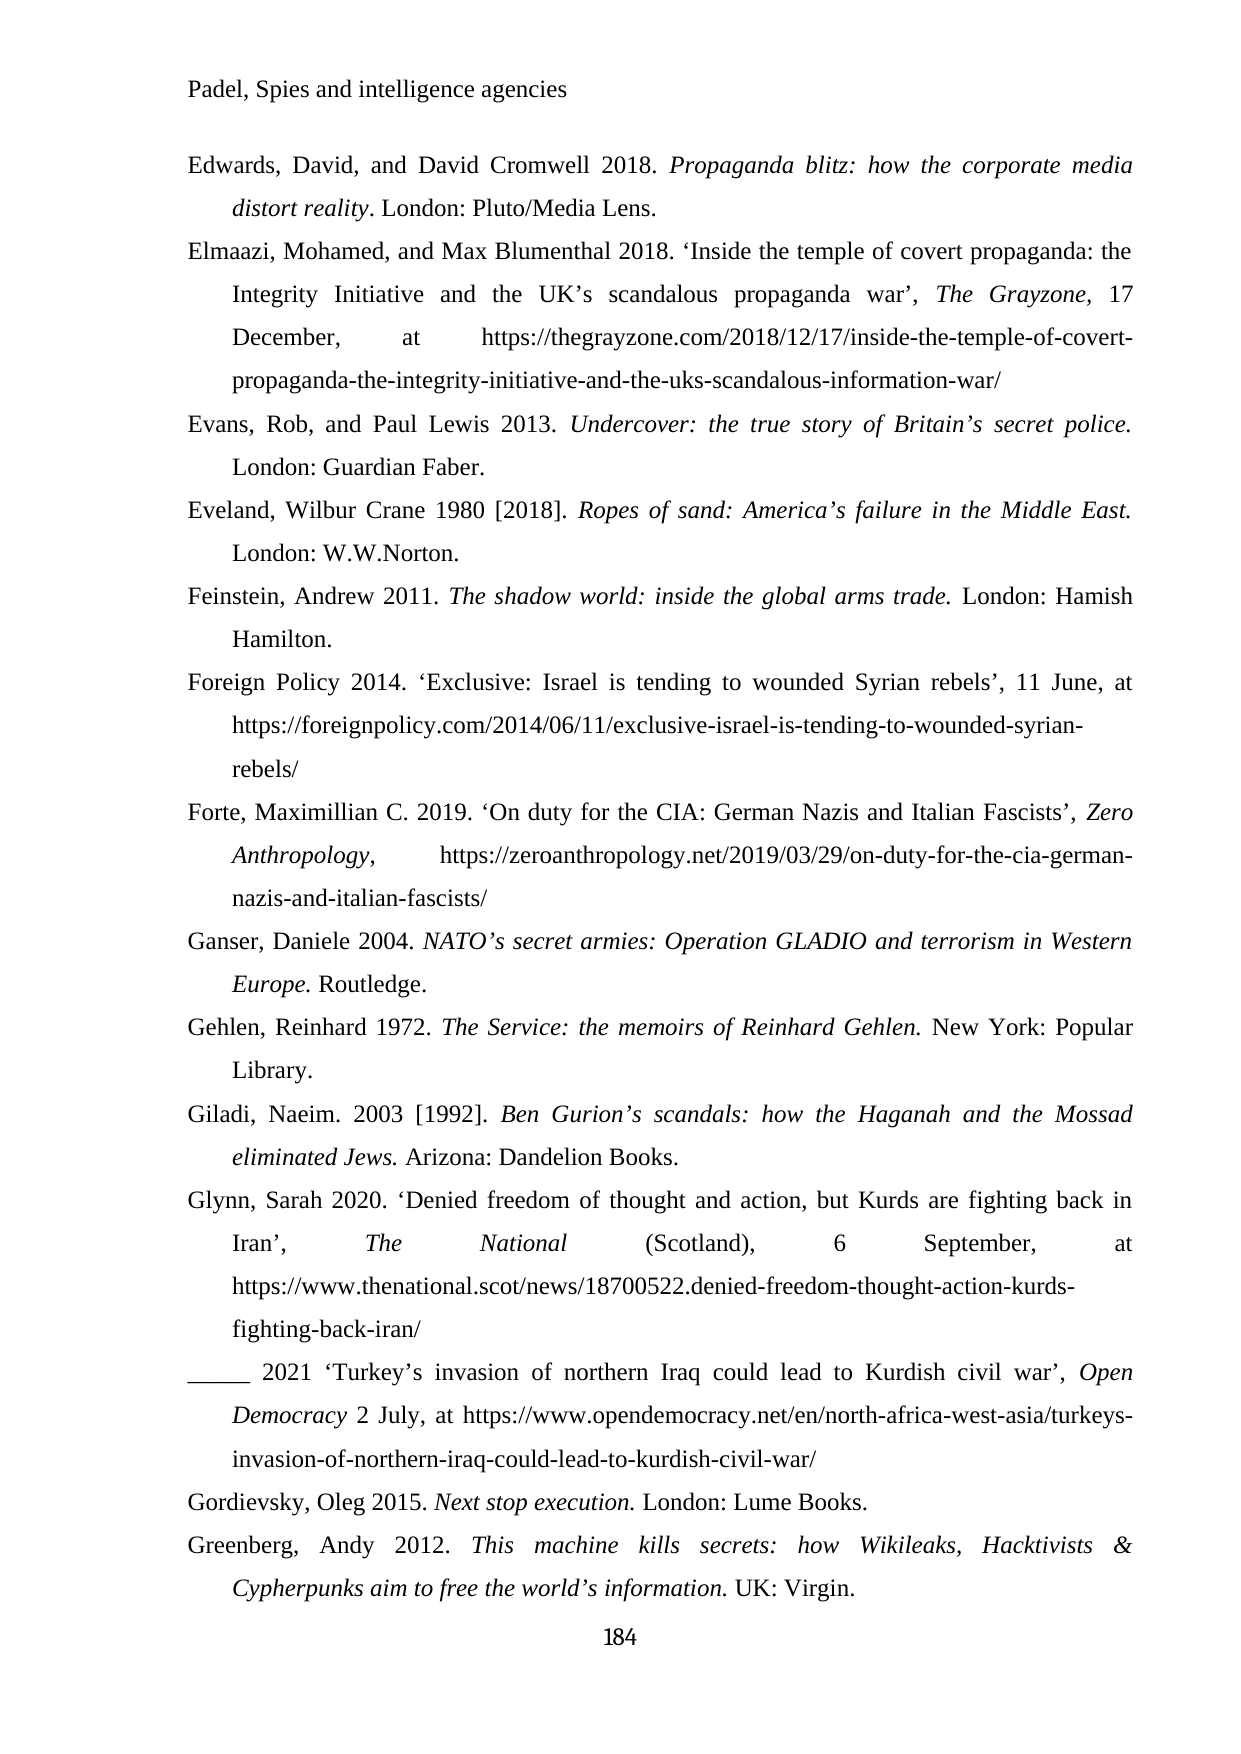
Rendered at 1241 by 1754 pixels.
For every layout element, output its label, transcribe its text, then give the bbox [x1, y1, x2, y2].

text Ganser, Daniele 2004. NATO’s secret armies: Operation GLADIO and terrorism in Western Europe. Routledge. [187, 926, 1133, 998]
text Forte, Maximillian C. 2019. ‘On duty for the CIA: German Nazis and Italian Fascists’, Zero Anthropology, https://zeroanthropology.net/2019/03/29/on-duty-for-the-cia-german-nazis-and-italian-fascists/ [187, 797, 1133, 912]
text Gordievsky, Oleg 2015. Next stop execution. London: Lume Books. [187, 1487, 1133, 1516]
text Greenberg, Andy 2012. This machine kills secrets: how Wikileaks, Hacktivists & Cypherpunks aim to free the world’s information. UK: Virgin. [187, 1530, 1133, 1602]
text Edwards, David, and David Cromwell 2018. Propaganda blitz: how the corporate media distort reality. London: Pluto/Media Lens. [187, 150, 1133, 222]
text _____ 2021 ‘Turkey’s invasion of northern Iraq could lead to Kurdish civil war’, Open Democracy 2 July, at https://www.opendemocracy.net/en/north-africa-west-asia/turkeys-invasion-of-northern-iraq-could-lead-to-kurdish-civil-war/ [187, 1357, 1133, 1472]
text Giladi, Naeim. 2003 [1992]. Ben Gurion’s scandals: how the Haganah and the Mossad eliminated Jews. Arizona: Dandelion Books. [187, 1099, 1133, 1171]
text Evans, Rob, and Paul Lewis 2013. Undercover: the true story of Britain’s secret police. London: Guardian Faber. [187, 409, 1133, 481]
text Feinstein, Andrew 2011. The shadow world: inside the global arms trade. London: Hamish Hamilton. [187, 581, 1133, 653]
text Gehlen, Reinhard 1972. The Service: the memoirs of Reinhard Gehlen. New York: Popular Library. [187, 1012, 1133, 1084]
text Eveland, Wilbur Crane 1980 [2018]. Ropes of sand: America’s failure in the Middle East. London: W.W.Norton. [187, 495, 1133, 567]
text Elmaazi, Mohamed, and Max Blumenthal 2018. ‘Inside the temple of covert propaganda: the Integrity Initiative and the UK’s scandalous propaganda war’, The Grayzone, 17 December, at https://thegrayzone.com/2018/12/17/inside-the-temple-of-covert-propaganda-the-integrity-initiative-and-the-uks-scandalous-information-war/ [187, 236, 1133, 394]
text Glynn, Sarah 2020. ‘Denied freedom of thought and action, but Kurds are fighting back in Iran’, The National (Scotland), 6 September, at https://www.thenational.scot/news/18700522.denied-freedom-thought-action-kurds-fighting-back-iran/ [187, 1185, 1133, 1343]
text Foreign Policy 2014. ‘Exclusive: Israel is tending to wounded Syrian rebels’, 11 June, at https://foreignpolicy.com/2014/06/11/exclusive-israel-is-tending-to-wounded-syrian-rebels/ [187, 667, 1133, 782]
